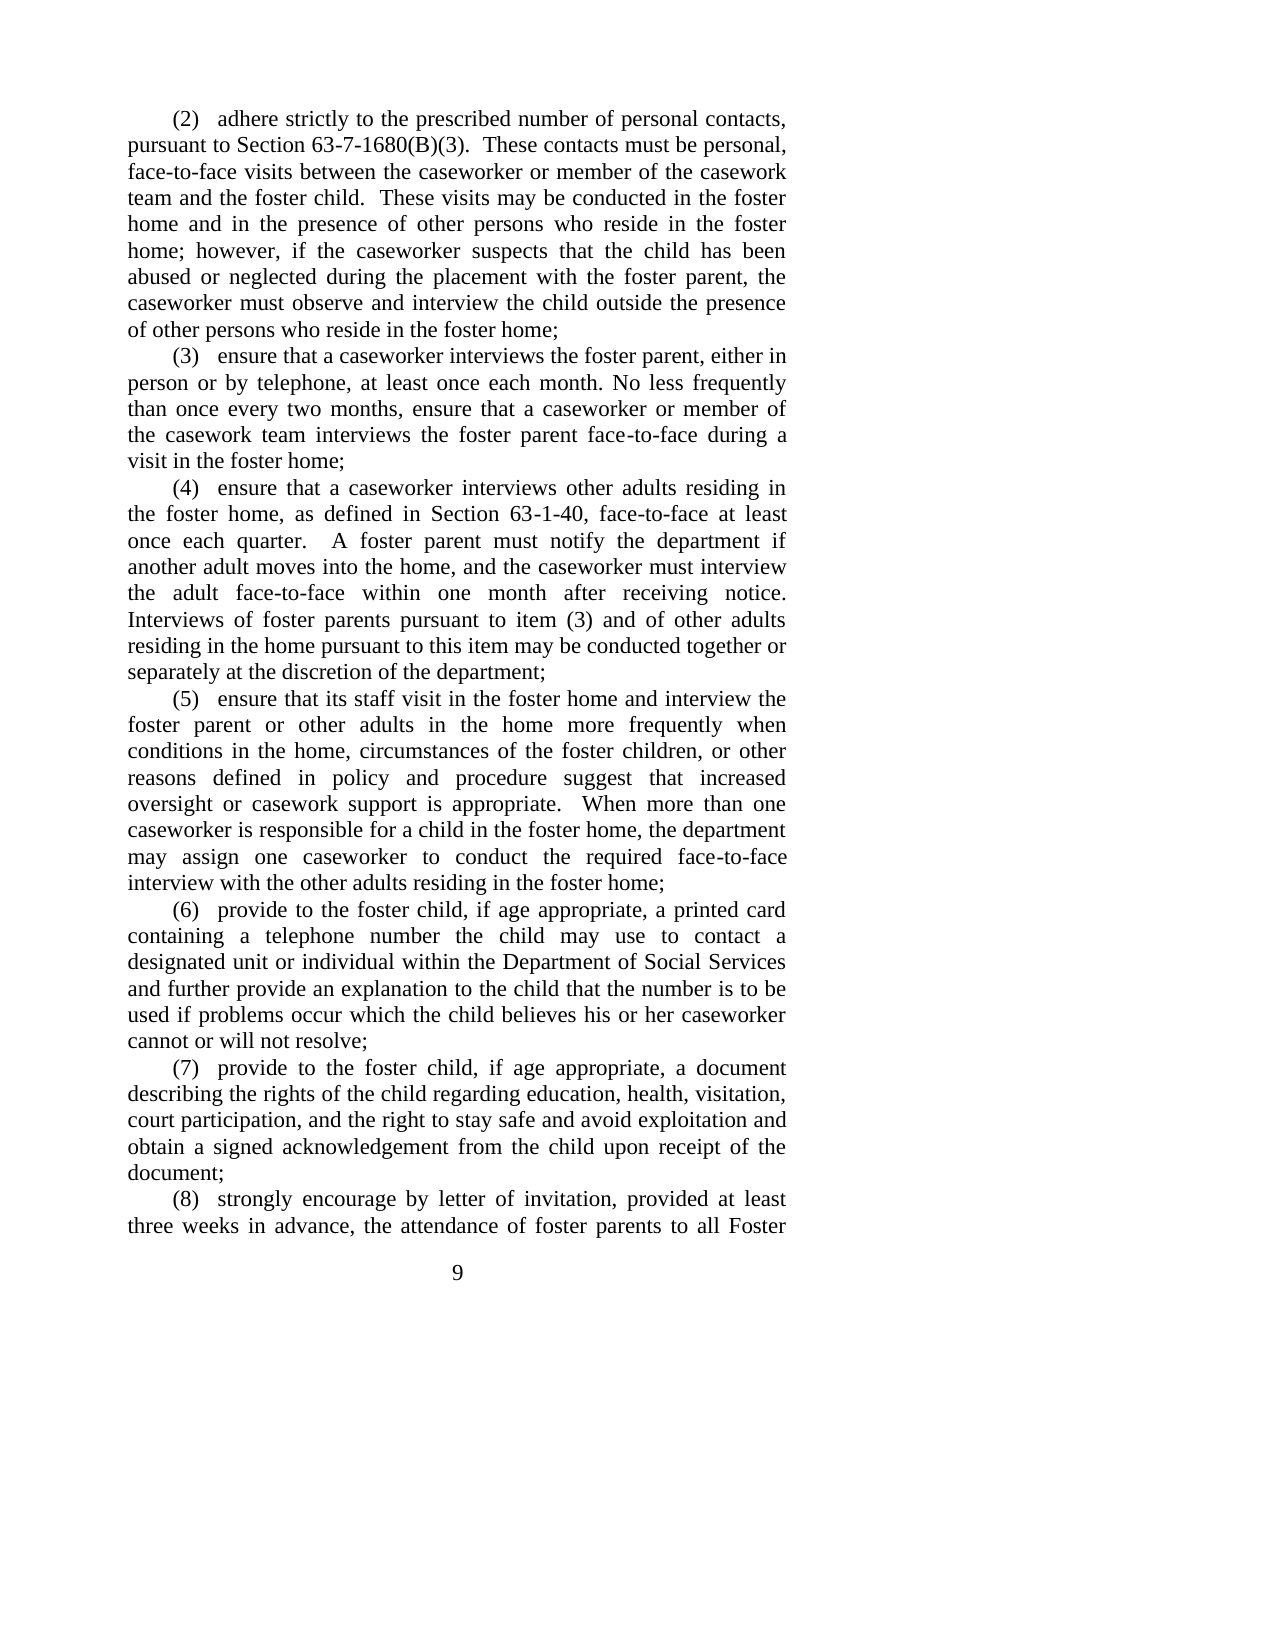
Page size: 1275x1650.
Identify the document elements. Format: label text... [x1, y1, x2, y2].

text (2) adhere strictly to the prescribed number of personal contacts, pursuant to Section 63-7-1680(B)(3). These contacts must be personal, face-to-face visits between the caseworker or member of the casework team and the foster child. These visits may be conducted in the foster home and in the presence of other persons who reside in the foster home; however, if the caseworker suspects that the child has been abused or neglected during the placement with the foster parent, the caseworker must observe and interview the child outside the presence of other persons who reside in the foster home; [127, 105, 787, 342]
text (7) provide to the foster child, if age appropriate, a document describing the rights of the child regarding education, health, visitation, court participation, and the right to stay safe and avoid exploitation and obtain a signed acknowledgement from the child upon receipt of the document; [127, 1054, 787, 1186]
text (5) ensure that its staff visit in the foster home and interview the foster parent or other adults in the home more frequently when conditions in the home, circumstances of the foster children, or other reasons defined in policy and procedure suggest that increased oversight or casework support is appropriate. When more than one caseworker is responsible for a child in the foster home, the department may assign one caseworker to conduct the required face-to-face interview with the other adults residing in the foster home; [127, 685, 787, 896]
text (3) ensure that a caseworker interviews the foster parent, either in person or by telephone, at least once each month. No less frequently than once every two months, ensure that a caseworker or member of the casework team interviews the foster parent face-to-face during a visit in the foster home; [127, 342, 787, 474]
text (4) ensure that a caseworker interviews other adults residing in the foster home, as defined in Section 63-1-40, face-to-face at least once each quarter. A foster parent must notify the department if another adult moves into the home, and the caseworker must interview the adult face-to-face within one month after receiving notice. Interviews of foster parents pursuant to item (3) and of other adults residing in the home pursuant to this item may be conducted together or separately at the discretion of the department; [127, 474, 787, 685]
text (6) provide to the foster child, if age appropriate, a printed card containing a telephone number the child may use to contact a designated unit or individual within the Department of Social Services and further provide an explanation to the child that the number is to be used if problems occur which the child believes his or her caseworker cannot or will not resolve; [127, 896, 787, 1054]
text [127, 1186, 787, 1238]
